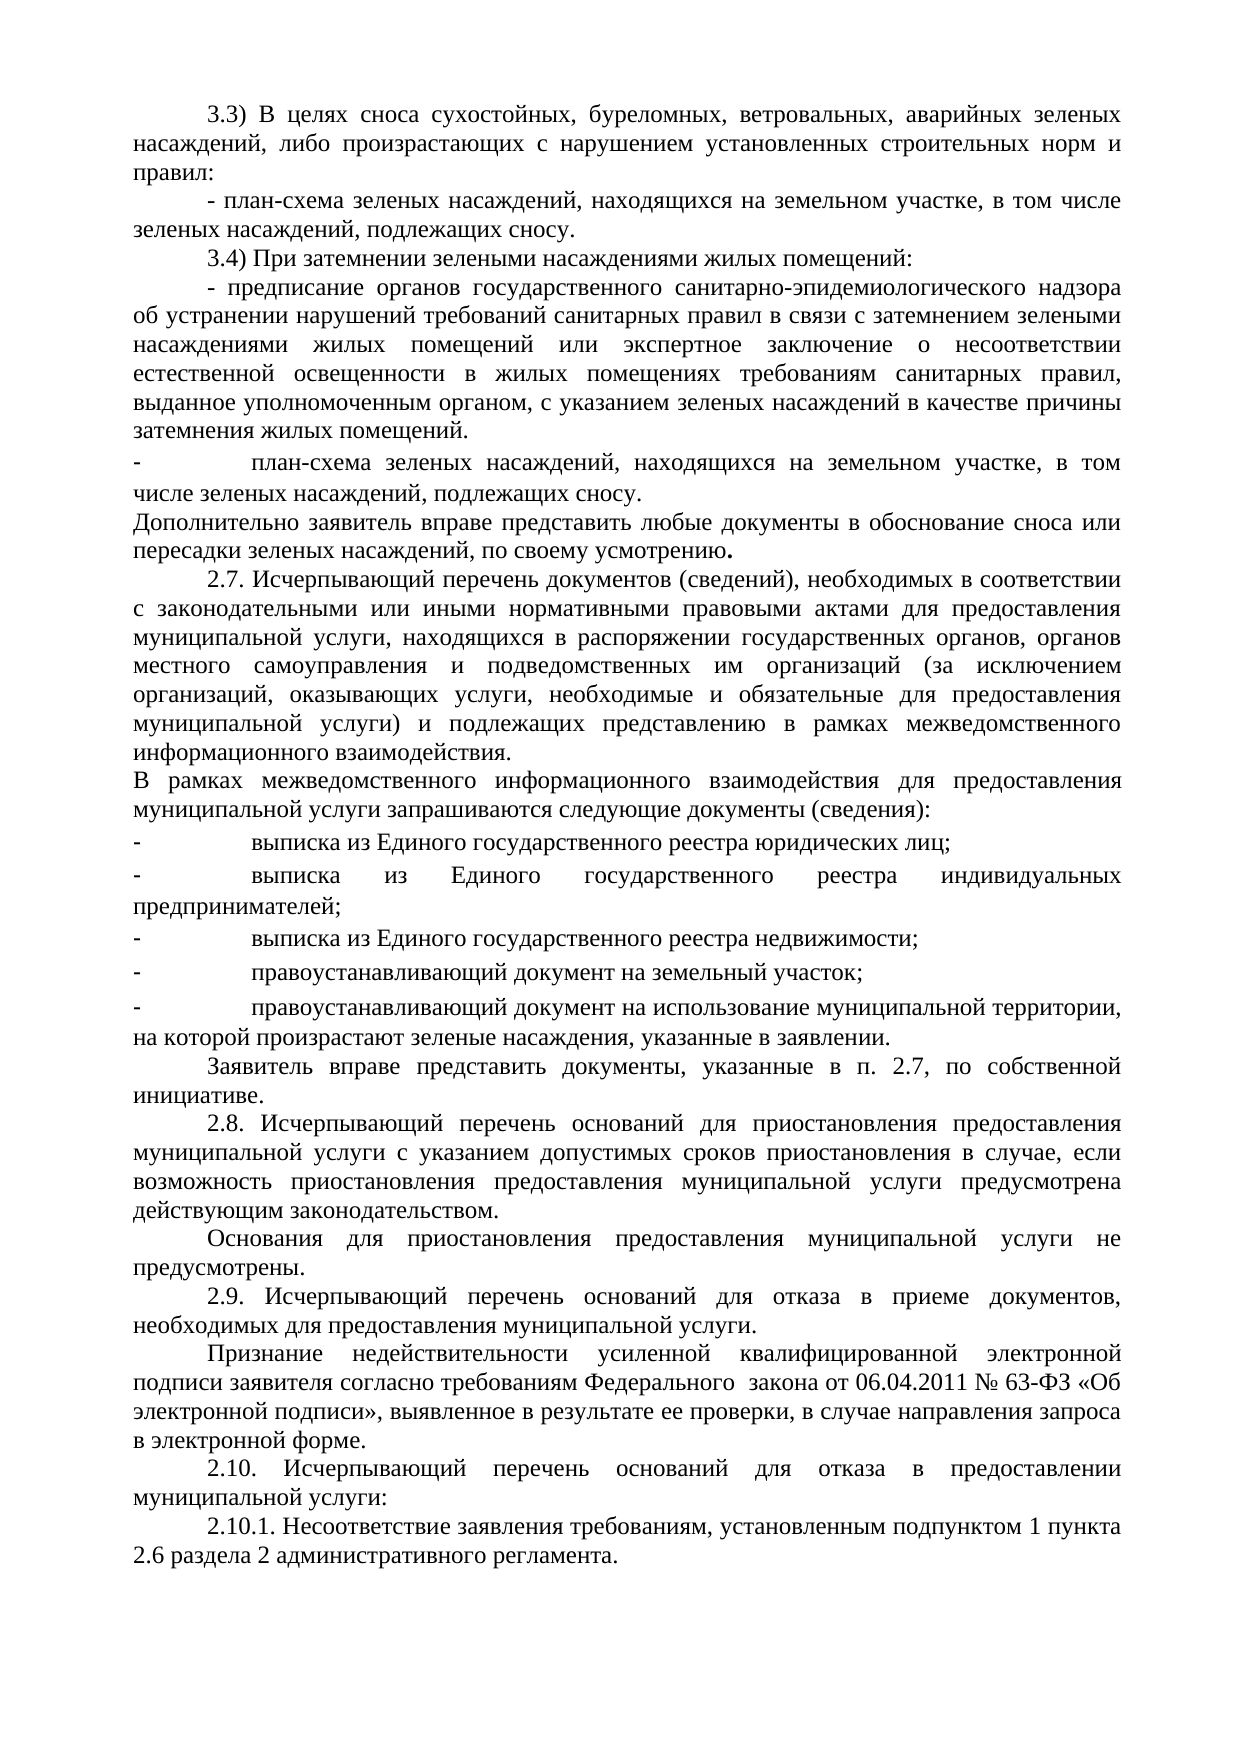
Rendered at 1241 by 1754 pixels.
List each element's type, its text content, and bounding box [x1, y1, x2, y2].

text Дополнительно заявитель вправе представить любые документы в обоснование сноса или пересадки зеленых насаждений, по своему усмотрению. [133, 507, 1122, 564]
list выписка из Единого государственного реестра недвижимости; [133, 920, 1122, 954]
text 3.3) В целях сноса сухостойных, буреломных, ветровальных, аварийных зеленых насаждений, либо произрастающих с нарушением установленных строительных норм и правил: [133, 99, 1122, 185]
text - предписание органов государственного санитарно-эпидемиологического надзора об устранении нарушений требований санитарных правил в связи с затемнением зелеными насаждениями жилых помещений или экспертное заключение о несоответствии естественной освещенности в жилых помещениях требованиям санитарных правил, выданное уполномоченным органом, с указанием зеленых насаждений в качестве причины затемнения жилых помещений. [133, 272, 1122, 444]
text 2.8. Исчерпывающий перечень оснований для приостановления предоставления муниципальной услуги с указанием допустимых сроков приостановления в случае, если возможность приостановления предоставления муниципальной услуги предусмотрена действующим законодательством. [133, 1108, 1122, 1223]
text 3.4) При затемнении зелеными насаждениями жилых помещений: [133, 243, 1122, 272]
list правоустанавливающий документ на земельный участок; [133, 954, 1122, 988]
text В рамках межведомственного информационного взаимодействия для предоставления муниципальной услуги запрашиваются следующие документы (сведения): [133, 766, 1122, 823]
text 2.10.1. Несоответствие заявления требованиям, установленным подпунктом 1 пункта 2.6 раздела 2 административного регламента. [133, 1511, 1122, 1568]
text Заявитель вправе представить документы, указанные в п. 2.7, по собственной инициативе. [133, 1051, 1122, 1108]
list правоустанавливающий документ на использование муниципальной территории, на которой произрастают зеленые насаждения, указанные в заявлении. [133, 988, 1122, 1051]
list выписка из Единого государственного реестра индивидуальных предпринимателей; [133, 857, 1122, 920]
text - план-схема зеленых насаждений, находящихся на земельном участке, в том числе зеленых насаждений, подлежащих сносу. [133, 185, 1122, 243]
text Признание недействительности усиленной квалифицированной электронной подписи заявителя согласно требованиям Федерального закона от 06.04.2011 № 63-ФЗ «Об электронной подписи», выявленное в результате ее проверки, в случае направления запроса в электронной форме. [133, 1338, 1122, 1453]
text 2.9. Исчерпывающий перечень оснований для отказа в приеме документов, необходимых для предоставления муниципальной услуги. [133, 1281, 1122, 1338]
text Основания для приостановления предоставления муниципальной услуги не предусмотрены. [133, 1223, 1122, 1281]
list план-схема зеленых насаждений, находящихся на земельном участке, в том числе зеленых насаждений, подлежащих сносу. [133, 444, 1122, 507]
text 2.10. Исчерпывающий перечень оснований для отказа в предоставлении муниципальной услуги: [133, 1453, 1122, 1511]
text 2.7. Исчерпывающий перечень документов (сведений), необходимых в соответствии с законодательными или иными нормативными правовыми актами для предоставления муниципальной услуги, находящихся в распоряжении государственных органов, органов местного самоуправления и подведомственных им организаций (за исключением организаций, оказывающих услуги, необходимые и обязательные для предоставления муниципальной услуги) и подлежащих представлению в рамках межведомственного информационного взаимодействия. [133, 564, 1122, 766]
list выписка из Единого государственного реестра юридических лиц; [133, 823, 1122, 857]
